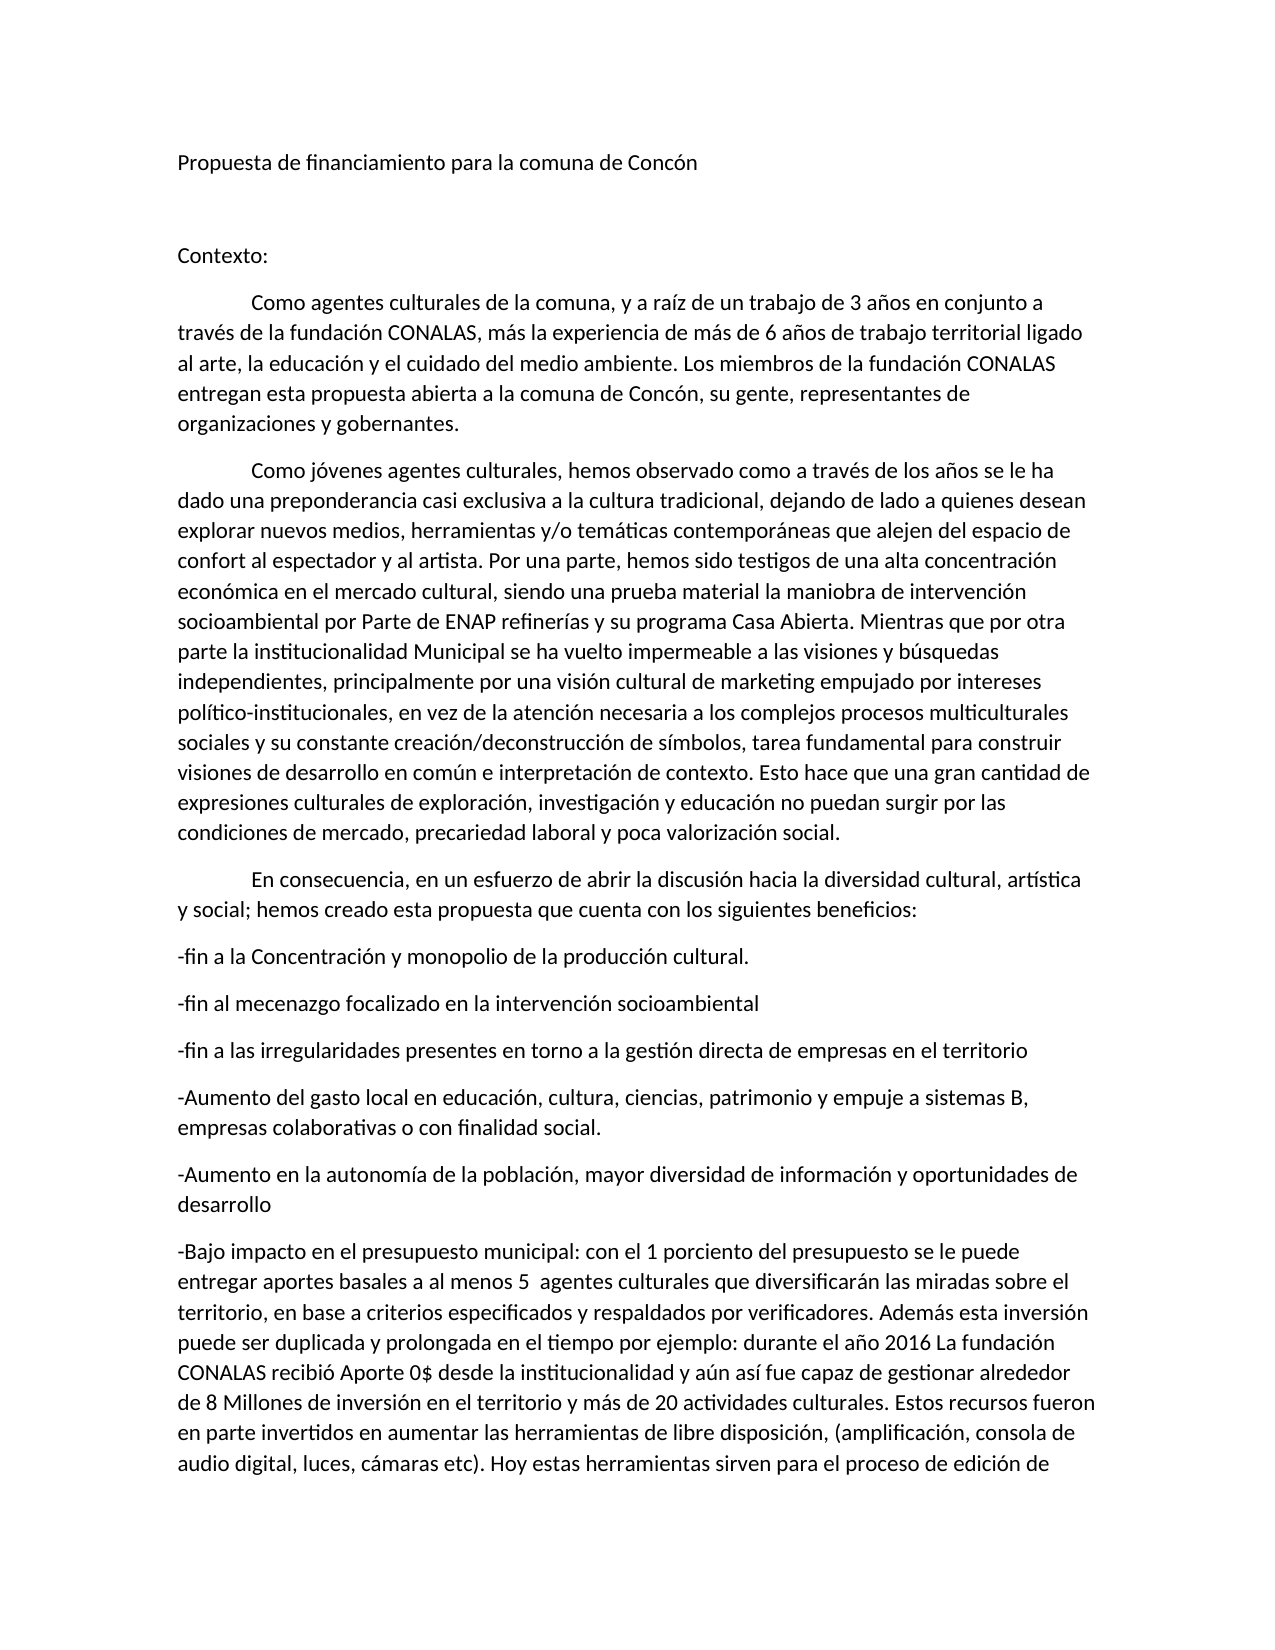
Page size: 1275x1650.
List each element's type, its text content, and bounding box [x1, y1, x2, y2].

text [177, 1237, 1098, 1477]
text En consecuencia, en un esfuerzo de abrir la discusión hacia la diversidad cultural, artística y social; hemos creado esta propuesta que cuenta con los siguientes beneficios: [177, 865, 1098, 923]
text Contexto: [177, 241, 1098, 269]
text -fin al mecenazgo focalizado en la intervención socioambiental [177, 989, 1098, 1017]
text Como jóvenes agentes culturales, hemos observado como a través de los años se le ha dado una preponderancia casi exclusiva a la cultura tradicional, dejando de lado a quienes desean explorar nuevos medios, herramientas y/o temáticas contemporáneas que alejen del espacio de confort al espectador y al artista. Por una parte, hemos sido testigos de una alta concentración económica en el mercado cultural, siendo una prueba material la maniobra de intervención socioambiental por Parte de ENAP refinerías y su programa Casa Abierta. Mientras que por otra parte la institucionalidad Municipal se ha vuelto impermeable a las visiones y búsquedas independientes, principalmente por una visión cultural de marketing empujado por intereses político-institucionales, en vez de la atención necesaria a los complejos procesos multiculturales sociales y su constante creación/deconstrucción de símbolos, tarea fundamental para construir visiones de desarrollo en común e interpretación de contexto. Esto hace que una gran cantidad de expresiones culturales de exploración, investigación y educación no puedan surgir por las condiciones de mercado, precariedad laboral y poca valorización social. [177, 456, 1098, 846]
text -Aumento del gasto local en educación, cultura, ciencias, patrimonio y empuje a sistemas B, empresas colaborativas o con finalidad social. [177, 1083, 1098, 1141]
text Propuesta de financiamiento para la comuna de Concón [177, 148, 1098, 176]
text Como agentes culturales de la comuna, y a raíz de un trabajo de 3 años en conjunto a través de la fundación CONALAS, más la experiencia de más de 6 años de trabajo territorial ligado al arte, la educación y el cuidado del medio ambiente. Los miembros de la fundación CONALAS entregan esta propuesta abierta a la comuna de Concón, su gente, representantes de organizaciones y gobernantes. [177, 288, 1098, 437]
text -fin a la Concentración y monopolio de la producción cultural. [177, 942, 1098, 970]
text -fin a las irregularidades presentes en torno a la gestión directa de empresas en el territorio [177, 1036, 1098, 1064]
text -Aumento en la autonomía de la población, mayor diversidad de información y oportunidades de desarrollo [177, 1160, 1098, 1218]
